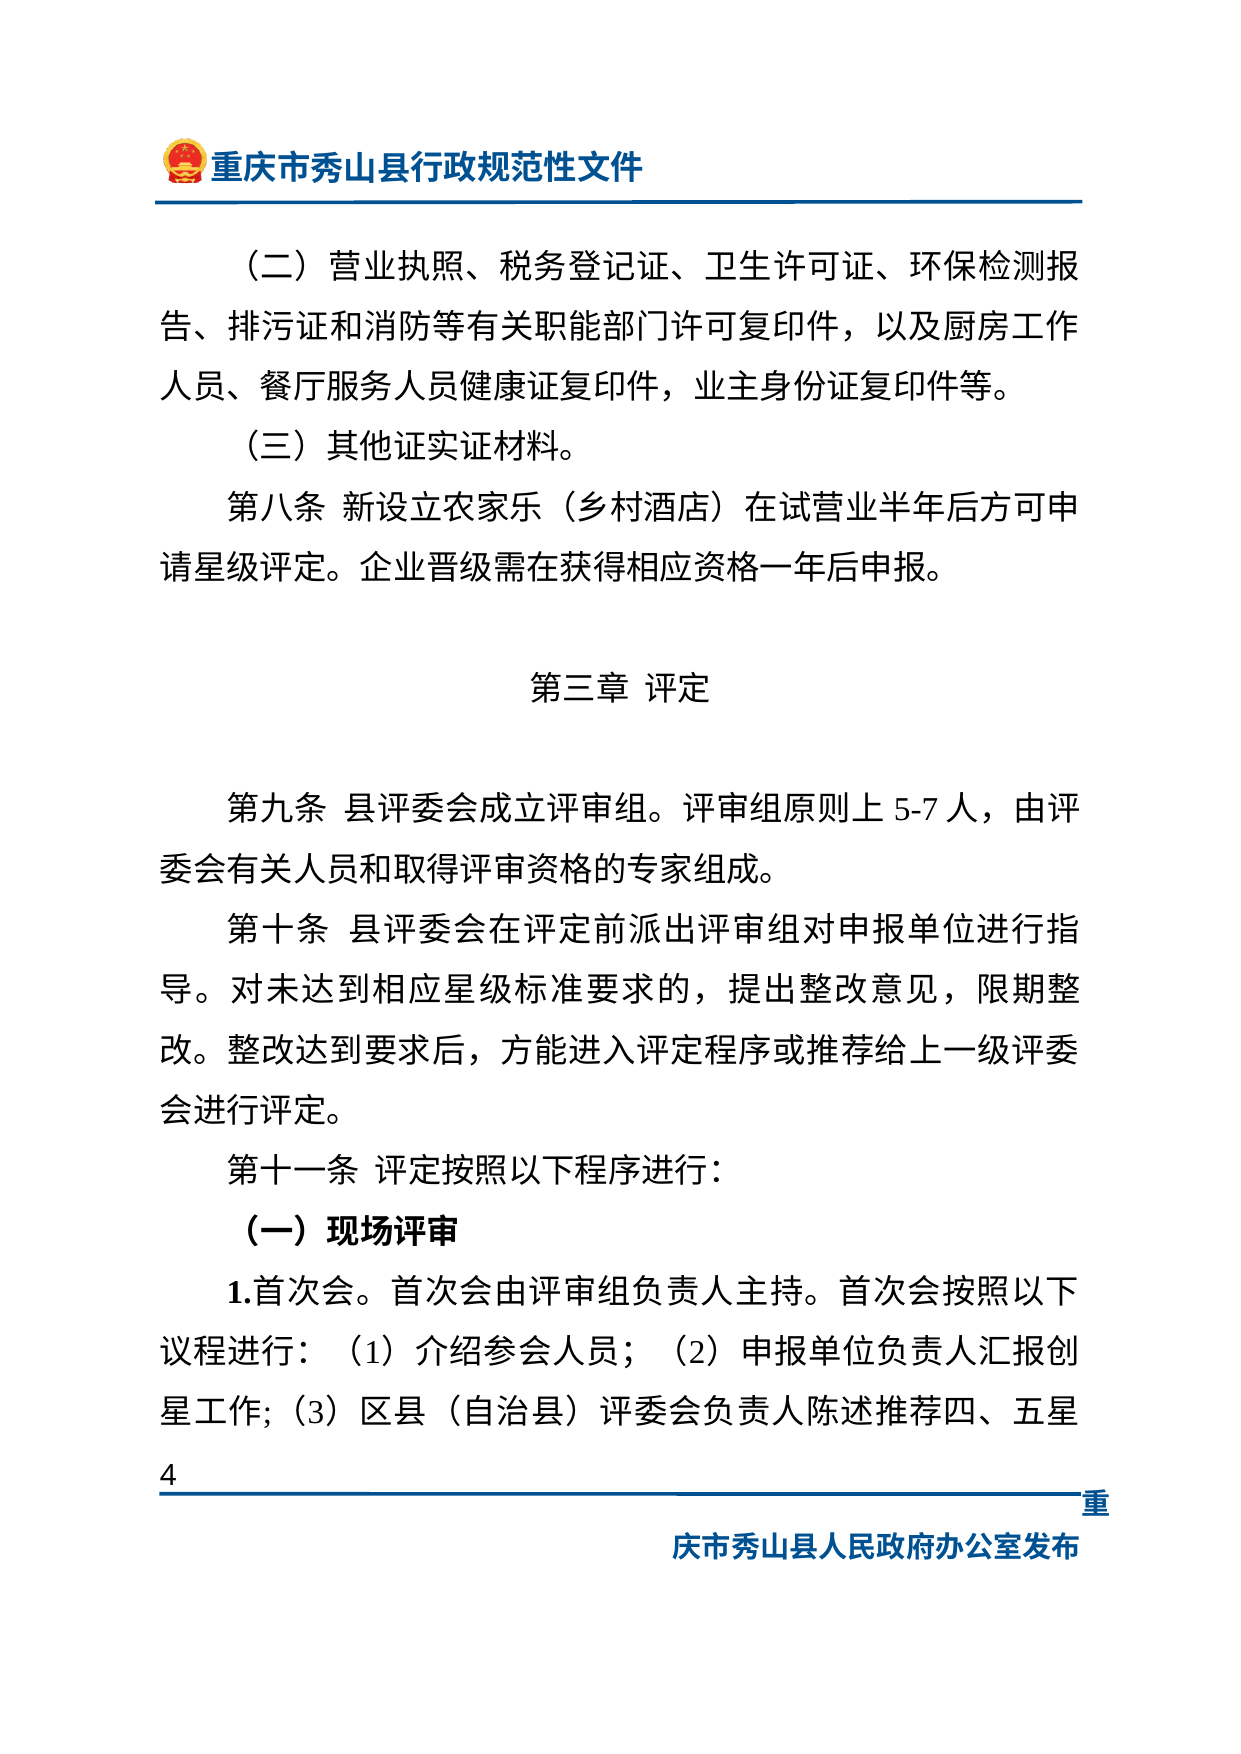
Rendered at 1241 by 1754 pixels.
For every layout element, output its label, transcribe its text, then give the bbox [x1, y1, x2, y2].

text 第三章 评定 [159, 656, 1081, 716]
text （一）现场评审 [159, 1198, 1081, 1259]
text （二）营业执照、税务登记证、卫生许可证、环保检测报告、排污证和消防等有关职能部门许可复印件，以及厨房工作人员、餐厅服务人员健康证复印件，业主身份证复印件等。 [159, 233, 1081, 414]
text 第八条 新设立农家乐（乡村酒店）在试营业半年后方可申请星级评定。企业晋级需在获得相应资格一年后申报。 [159, 474, 1081, 595]
text 第九条 县评委会成立评审组。评审组原则上5-7人，由评委会有关人员和取得评审资格的专家组成。 [159, 776, 1081, 897]
text 第十条 县评委会在评定前派出评审组对申报单位进行指导。对未达到相应星级标准要求的，提出整改意见，限期整改。整改达到要求后，方能进入评定程序或推荐给上一级评委会进行评定。 [159, 897, 1081, 1138]
text 第十一条 评定按照以下程序进行： [159, 1138, 1081, 1198]
text （三）其他证实证材料。 [159, 414, 1081, 474]
text 1.首次会。首次会由评审组负责人主持。首次会按照以下议程进行：（1）介绍参会人员；（2）申报单位负责人汇报创星工作;（3）区县（自治县）评委会负责人陈述推荐四、五星级农家乐（乡村酒店）理由；（4）评审组负责人明确检查安排，包括原则讲解、人员分组、检查项目等。 [159, 1259, 1081, 1439]
picture [159, 136, 210, 187]
